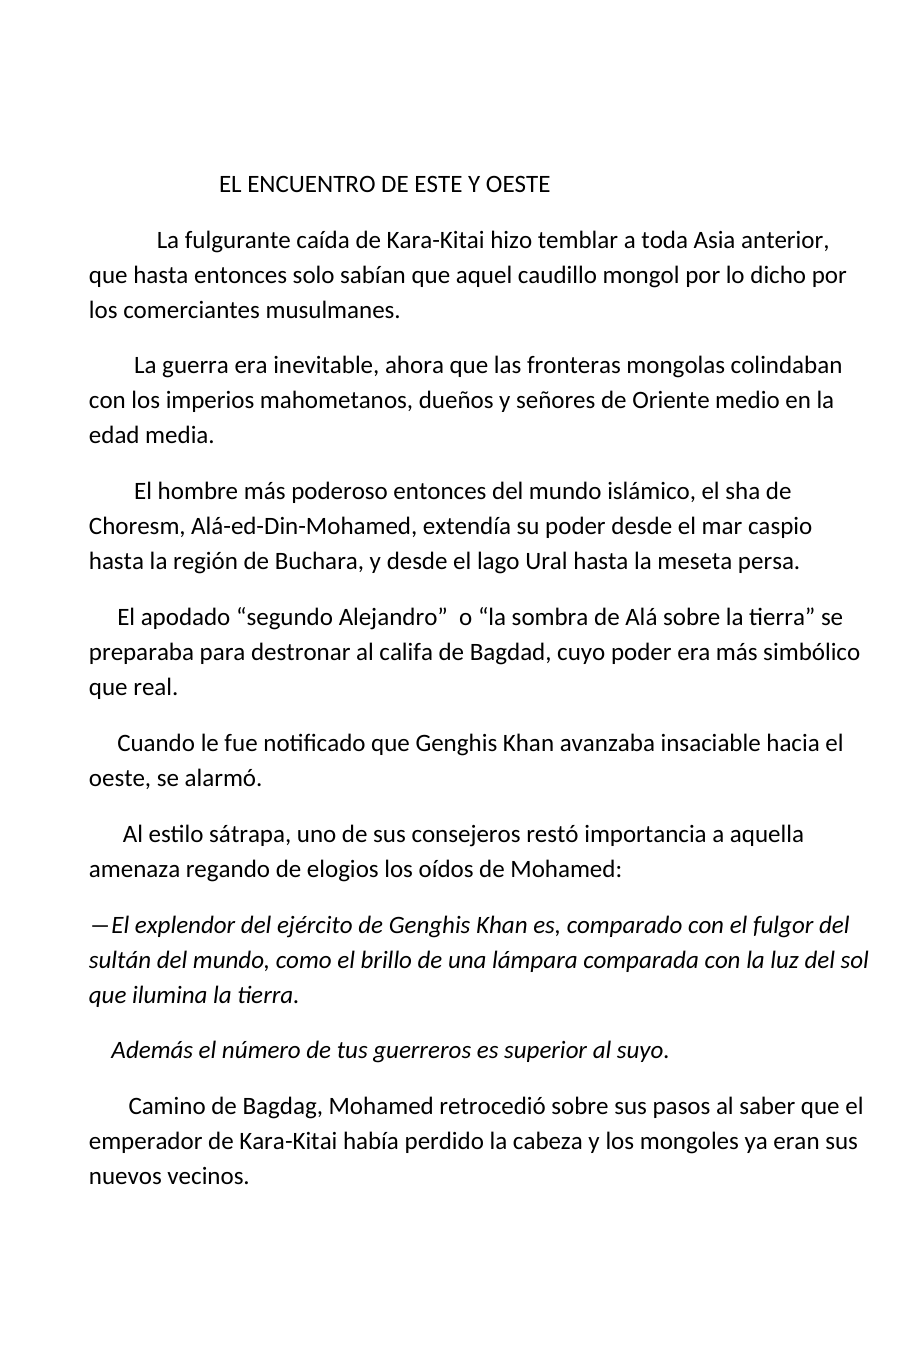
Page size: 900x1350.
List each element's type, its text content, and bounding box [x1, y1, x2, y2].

text EL ENCUENTRO DE ESTE Y OESTE [89, 168, 872, 198]
text Cuando le fue notificado que Genghis Khan avanzaba insaciable hacia el oeste, se alarmó. [89, 727, 872, 793]
text Al estilo sátrapa, uno de sus consejeros restó importancia a aquella amenaza regando de elogios los oídos de Mohamed: [89, 818, 872, 883]
text ―El explendor del ejército de Genghis Khan es, comparado con el fulgor del sultán del mundo, como el brillo de una lámpara comparada con la luz del sol que ilumina la tierra. [89, 909, 872, 1009]
text Camino de Bagdag, Mohamed retrocedió sobre sus pasos al saber que el emperador de Kara-Kitai había perdido la cabeza y los mongoles ya eran sus nuevos vecinos. [89, 1091, 872, 1191]
text La fulgurante caída de Kara-Kitai hizo temblar a toda Asia anterior, que hasta entonces solo sabían que aquel caudillo mongol por lo dicho por los comerciantes musulmanes. [89, 224, 872, 324]
text El hombre más poderoso entonces del mundo islámico, el sha de Choresm, Alá-ed-Din-Mohamed, extendía su poder desde el mar caspio hasta la región de Buchara, y desde el lago Ural hasta la meseta persa. [89, 476, 872, 576]
text El apodado “segundo Alejandro” o “la sombra de Alá sobre la tierra” se preparaba para destronar al califa de Bagdad, cuyo poder era más simbólico que real. [89, 601, 872, 702]
text La guerra era inevitable, ahora que las fronteras mongolas colindaban con los imperios mahometanos, dueños y señores de Oriente medio en la edad media. [89, 350, 872, 450]
text Además el número de tus guerreros es superior al suyo. [89, 1035, 872, 1065]
